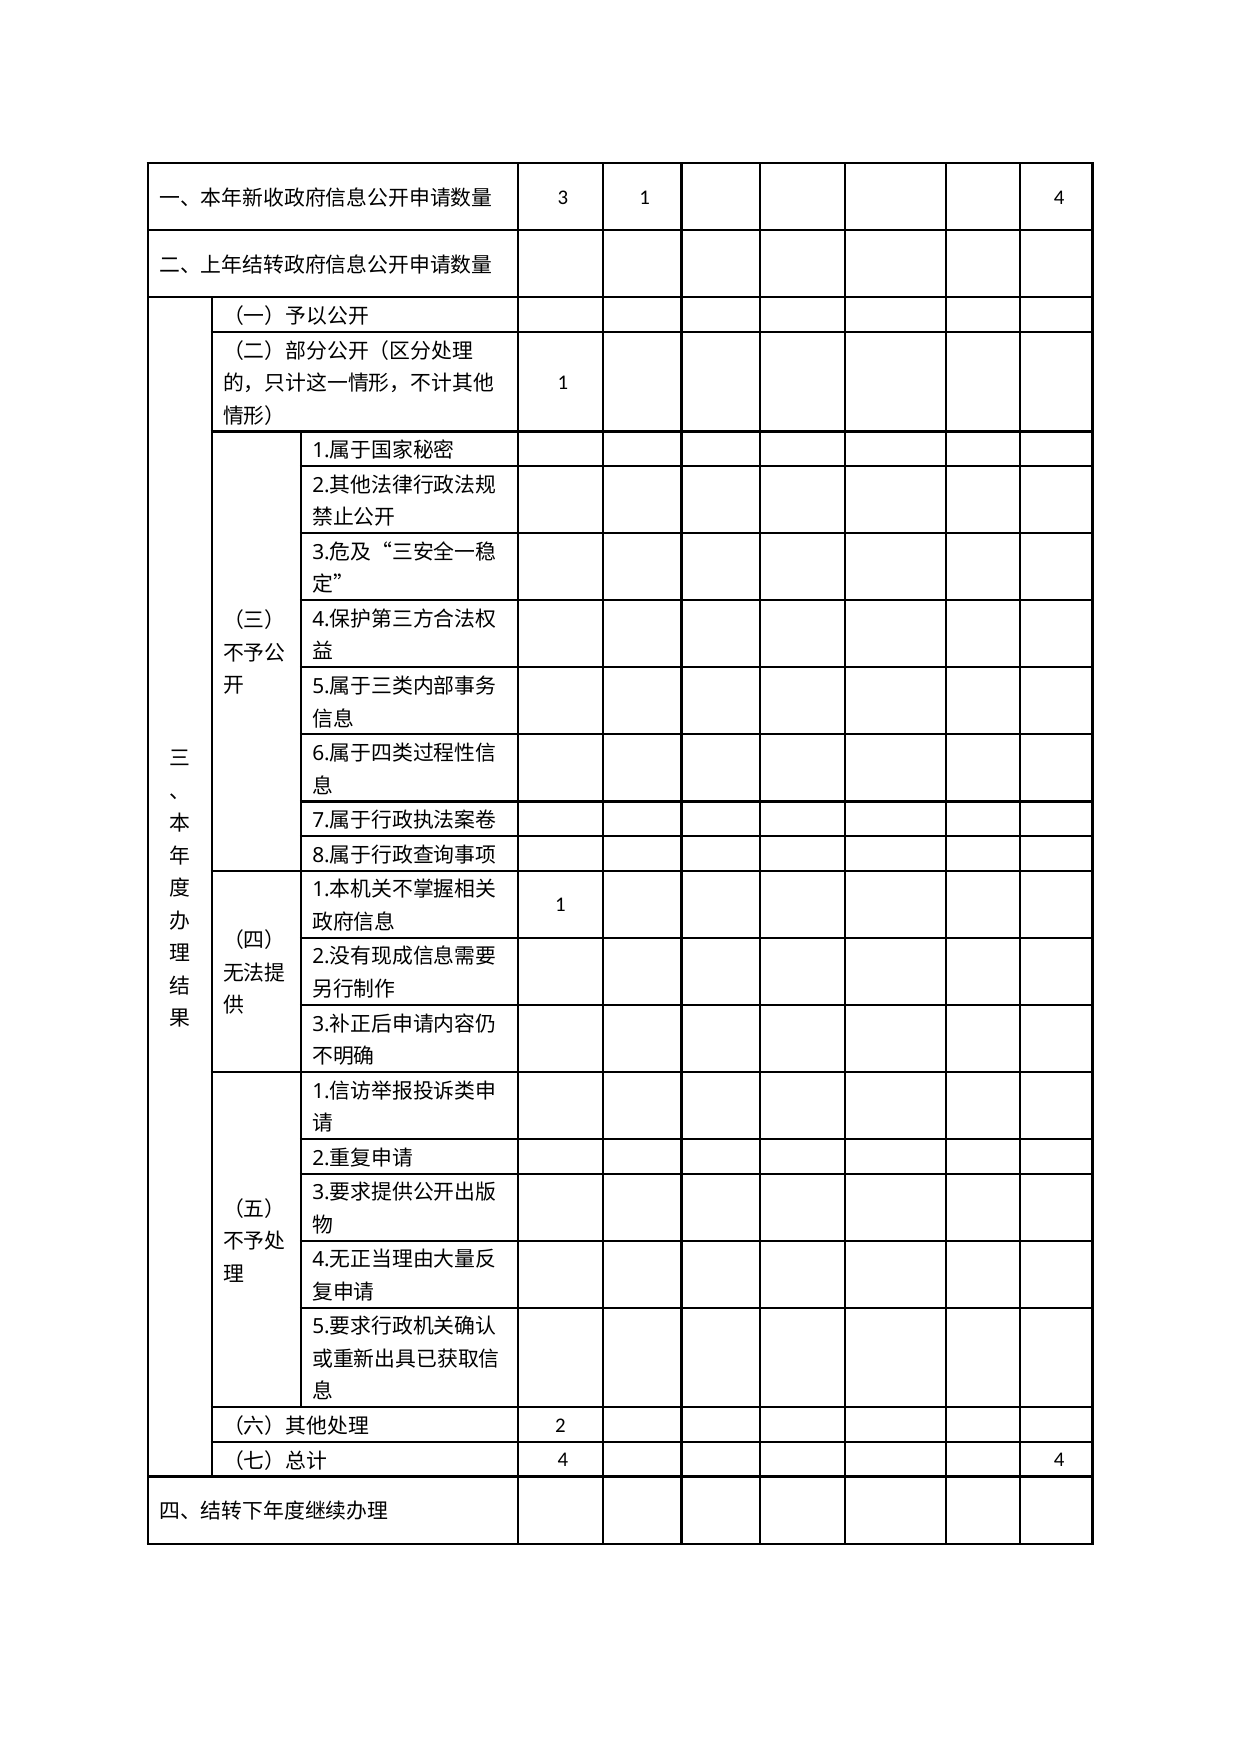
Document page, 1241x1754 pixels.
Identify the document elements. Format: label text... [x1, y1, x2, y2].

table_cell [761, 1478, 844, 1542]
table_cell [846, 534, 945, 599]
table_cell 8.属于行政查询事项 [302, 837, 517, 869]
table_cell 1 [519, 333, 602, 430]
table_cell [1021, 1478, 1091, 1542]
table_cell [846, 1478, 945, 1542]
table_cell [846, 803, 945, 835]
table_cell [1021, 872, 1091, 937]
table_cell [519, 534, 602, 599]
table_cell [683, 872, 759, 937]
table_cell [846, 164, 945, 229]
table_cell [683, 1309, 759, 1406]
table_cell [604, 803, 680, 835]
table_cell [604, 872, 680, 937]
table_cell [947, 231, 1019, 296]
table_cell [947, 333, 1019, 430]
table_cell [1021, 1006, 1091, 1071]
table_cell [519, 803, 602, 835]
table_cell [846, 1242, 945, 1307]
table_cell 二、上年结转政府信息公开申请数量 [149, 231, 517, 296]
table_cell [604, 1175, 680, 1239]
table_cell [683, 333, 759, 430]
table_cell [683, 1073, 759, 1138]
table_cell [846, 735, 945, 800]
table_cell [519, 1175, 602, 1239]
table_cell [846, 231, 945, 296]
table_cell [761, 601, 844, 666]
table_cell [947, 837, 1019, 869]
table_cell [519, 1309, 602, 1406]
table_cell [846, 939, 945, 1004]
table_cell [947, 1478, 1019, 1542]
table_cell [846, 601, 945, 666]
table_cell [947, 1140, 1019, 1172]
table_cell [761, 333, 844, 430]
table_cell [683, 837, 759, 869]
table_cell [519, 1478, 602, 1542]
table_cell （五）不予处理 [213, 1073, 300, 1406]
table_cell （一）予以公开 [213, 298, 517, 331]
table_cell 4 [1021, 164, 1091, 229]
table_cell [683, 1242, 759, 1307]
table_cell （二）部分公开（区分处理的，只计这一情形，不计其他情形） [213, 333, 517, 430]
table_cell [1021, 1408, 1091, 1441]
table_cell [947, 467, 1019, 532]
table_cell [846, 467, 945, 532]
table_cell 3.补正后申请内容仍不明确 [302, 1006, 517, 1071]
table_cell [947, 1073, 1019, 1138]
table_cell [846, 1006, 945, 1071]
table_cell 5.属于三类内部事务信息 [302, 668, 517, 733]
table_cell [947, 668, 1019, 733]
table_cell [519, 837, 602, 869]
table_cell [604, 1140, 680, 1172]
table_cell [604, 1242, 680, 1307]
table_cell [683, 433, 759, 465]
table_cell [761, 1242, 844, 1307]
table_cell [604, 668, 680, 733]
table_cell 1 [519, 872, 602, 937]
table_cell [761, 1073, 844, 1138]
table_cell [1021, 1309, 1091, 1406]
table_cell [947, 1408, 1019, 1441]
table_cell [846, 433, 945, 465]
table_cell [683, 668, 759, 733]
table_cell [1021, 939, 1091, 1004]
table_cell [761, 837, 844, 869]
table_cell 四、结转下年度继续办理 [149, 1478, 517, 1542]
table_cell [604, 333, 680, 430]
table_cell [846, 1408, 945, 1441]
table_cell [846, 1443, 945, 1475]
table_cell [1021, 231, 1091, 296]
table_cell [604, 1408, 680, 1441]
table_cell （三）不予公开 [213, 433, 300, 869]
table_cell [683, 1140, 759, 1172]
table_cell [519, 1006, 602, 1071]
table_cell [683, 298, 759, 331]
table_cell [761, 1443, 844, 1475]
table_cell [604, 1443, 680, 1475]
table_cell [683, 534, 759, 599]
table_cell [683, 601, 759, 666]
table_cell [1021, 837, 1091, 869]
table_cell [761, 939, 844, 1004]
table_cell [683, 1408, 759, 1441]
table_cell [604, 735, 680, 800]
table_cell [604, 939, 680, 1004]
table_cell 2.没有现成信息需要另行制作 [302, 939, 517, 1004]
table_cell 1.信访举报投诉类申请 [302, 1073, 517, 1138]
table_cell [604, 1478, 680, 1542]
table_cell [604, 1073, 680, 1138]
table_cell [761, 164, 844, 229]
table_cell [846, 1175, 945, 1239]
table_cell [519, 298, 602, 331]
table_cell [761, 1175, 844, 1239]
table_cell 3 [519, 164, 602, 229]
table_cell [846, 872, 945, 937]
table_cell [519, 939, 602, 1004]
table_cell [683, 803, 759, 835]
table_cell [519, 231, 602, 296]
table_cell [761, 1408, 844, 1441]
table_cell 6.属于四类过程性信息 [302, 735, 517, 800]
table_cell （四）无法提供 [213, 872, 300, 1071]
table_cell [1021, 1140, 1091, 1172]
table_cell [947, 803, 1019, 835]
table_cell [947, 433, 1019, 465]
table_cell 3.危及“三安全一稳定” [302, 534, 517, 599]
table_cell 4 [1021, 1443, 1091, 1475]
table_cell [683, 467, 759, 532]
table_cell 5.要求行政机关确认或重新出具已获取信息 [302, 1309, 517, 1406]
table_cell [1021, 803, 1091, 835]
table_cell 2.重复申请 [302, 1140, 517, 1172]
table_cell [846, 1140, 945, 1172]
table_cell [604, 601, 680, 666]
table_cell [519, 1073, 602, 1138]
table_cell [846, 668, 945, 733]
table_cell [604, 1309, 680, 1406]
table_cell 1 [604, 164, 680, 229]
table_cell [683, 1006, 759, 1071]
table_cell [604, 298, 680, 331]
table_cell [1021, 601, 1091, 666]
table_cell [1021, 333, 1091, 430]
table_cell [846, 298, 945, 331]
table_cell 4 [519, 1443, 602, 1475]
table_cell [846, 333, 945, 430]
table_cell [683, 1443, 759, 1475]
table_cell [761, 668, 844, 733]
table_cell [761, 1140, 844, 1172]
table_cell [846, 1309, 945, 1406]
table_cell 3.要求提供公开出版物 [302, 1175, 517, 1239]
table_cell [604, 837, 680, 869]
table_cell [519, 467, 602, 532]
table_cell [604, 1006, 680, 1071]
table_cell [1021, 1073, 1091, 1138]
table_cell [519, 433, 602, 465]
table_cell [519, 1140, 602, 1172]
table_cell [947, 601, 1019, 666]
table_cell [604, 534, 680, 599]
table_cell 1.本机关不掌握相关政府信息 [302, 872, 517, 937]
table_cell [947, 1443, 1019, 1475]
table_cell [683, 164, 759, 229]
table_cell [519, 1242, 602, 1307]
table_cell [519, 735, 602, 800]
table_cell [1021, 1242, 1091, 1307]
table_cell 4.保护第三方合法权益 [302, 601, 517, 666]
table_cell [947, 164, 1019, 229]
table_cell [761, 735, 844, 800]
table_cell [1021, 467, 1091, 532]
table_cell [947, 735, 1019, 800]
table_cell 7.属于行政执法案卷 [302, 803, 517, 835]
table_cell [683, 939, 759, 1004]
table_cell [761, 433, 844, 465]
table_cell [604, 467, 680, 532]
table_cell [1021, 668, 1091, 733]
table_cell [947, 939, 1019, 1004]
table_cell （六）其他处理 [213, 1408, 517, 1441]
table_cell （七）总计 [213, 1443, 517, 1475]
table_cell 三、本年度办理结果 [149, 298, 211, 1475]
table_cell [761, 467, 844, 532]
table_cell [519, 668, 602, 733]
table_cell [761, 872, 844, 937]
table_cell [683, 1175, 759, 1239]
table_cell [683, 1478, 759, 1542]
table_cell [1021, 433, 1091, 465]
table_cell [947, 1175, 1019, 1239]
table_cell [1021, 735, 1091, 800]
table_cell [1021, 298, 1091, 331]
table_cell 一、本年新收政府信息公开申请数量 [149, 164, 517, 229]
table_cell 2.其他法律行政法规禁止公开 [302, 467, 517, 532]
table_cell [947, 1309, 1019, 1406]
table_cell [761, 231, 844, 296]
table_cell 2 [519, 1408, 602, 1441]
table_cell [1021, 534, 1091, 599]
table_cell [846, 837, 945, 869]
table_cell [846, 1073, 945, 1138]
table_cell [519, 601, 602, 666]
table_cell [761, 1006, 844, 1071]
table_cell [761, 1309, 844, 1406]
table_cell [604, 231, 680, 296]
table_cell [947, 872, 1019, 937]
table_cell [761, 803, 844, 835]
table_cell [761, 298, 844, 331]
table_cell 4.无正当理由大量反复申请 [302, 1242, 517, 1307]
table_cell [947, 1242, 1019, 1307]
table_cell [604, 433, 680, 465]
table_cell [947, 534, 1019, 599]
table_cell [683, 735, 759, 800]
table_cell [1021, 1175, 1091, 1239]
table_cell 1.属于国家秘密 [302, 433, 517, 465]
table_cell [947, 1006, 1019, 1071]
table_cell [947, 298, 1019, 331]
table_cell [683, 231, 759, 296]
table_cell [761, 534, 844, 599]
